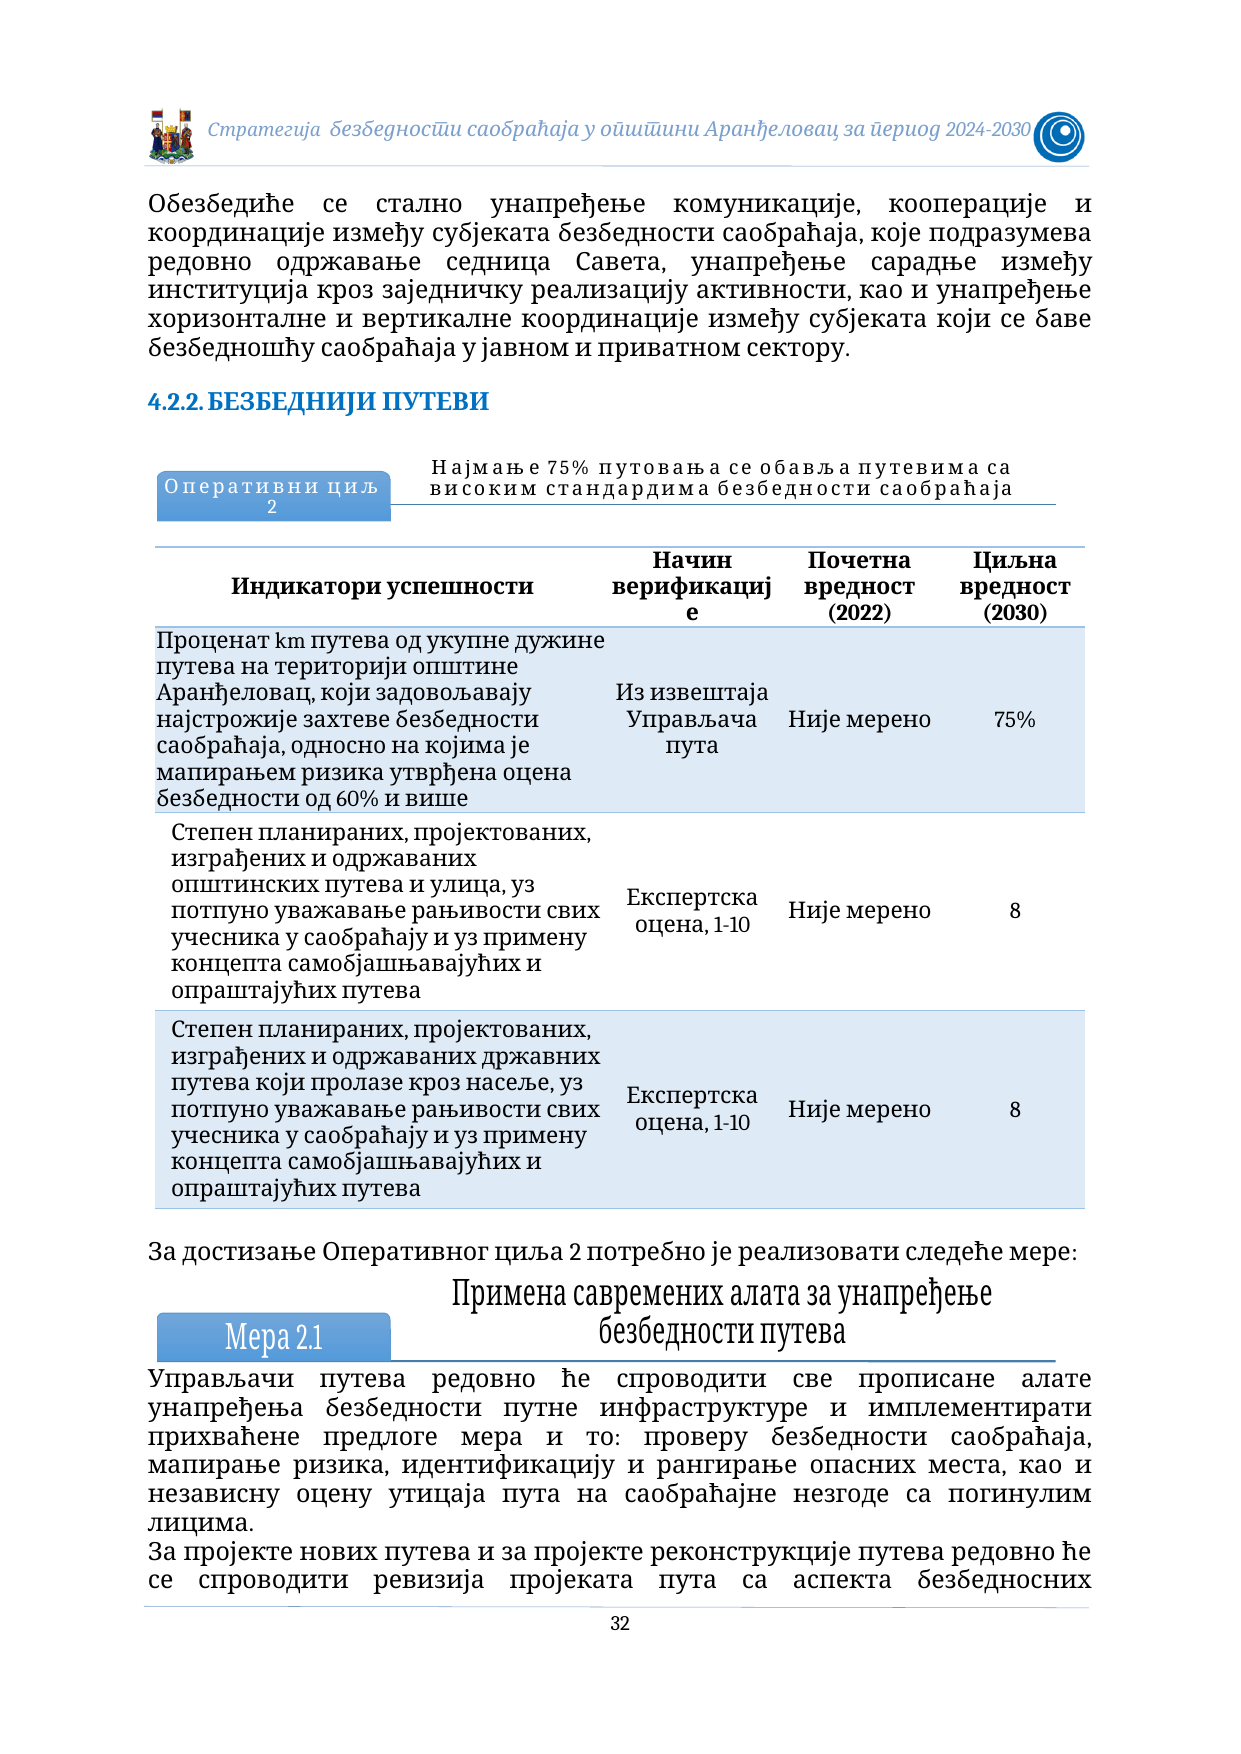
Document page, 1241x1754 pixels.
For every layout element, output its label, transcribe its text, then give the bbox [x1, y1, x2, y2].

text Обезбедиће се стално унапређење комуникације, кооперације и координације између субјеката безбедности саобраћаја, које подразумева редовно одржавање седница Савета, унапређење сарадње између институција кроз заједничку реализацију активности, као и унапређење хоризонталне и вертикалне координације између субјеката који се баве безбедношћу саобраћаја у јавном и приватном сектору. [148, 190, 1092, 362]
table_cell Није мерено [774, 628, 945, 812]
table_cell 75% [945, 628, 1085, 812]
table_cell Проценат km путева од укупне дужине путева на територији општине Аранђеловац, који задовољавају најстрожије захтеве безбедности саобраћаја, односно на којима је мапирањем ризика утврђена оцена безбедности од 60% и више [155, 628, 610, 812]
table_cell Степен планираних, пројектованих, изграђених и одржаваних државних путева који пролазе кроз насеље, уз потпуно уважавање рањивости свих учесника у саобраћају и уз примену концепта самобјашњавајућих и опраштајућих путева [155, 1011, 610, 1208]
text Управљачи путева редовно ће спроводити све прописане алате унапређења безбедности путне инфраструктуре и имплементирати прихваћене предлоге мера и то: проверу безбедности саобраћаја, мапирање ризика, идентификацију и рангирање опасних места, као и независну оцену утицаја пута на саобраћајне незгоде са погинулим лицима. [148, 1365, 1092, 1538]
table_cell Степен планираних, пројектованих, изграђених и одржаваних општинских путева и улица, уз потпуно уважавање рањивости свих учесника у саобраћају и уз примену концепта самобјашњавајућих и опраштајућих путева [155, 813, 610, 1010]
table_header Циљна вредност (2030) [945, 548, 1085, 626]
table_cell Није мерено [774, 813, 945, 1010]
picture [147, 107, 195, 164]
table_cell Експертска оцена, 1-10 [610, 1011, 774, 1208]
table_header Индикатори успешности [155, 548, 610, 626]
table_cell 8 [945, 813, 1085, 1010]
table_cell Из извештаја Управљача пута [610, 628, 774, 812]
table_cell 8 [945, 1011, 1085, 1208]
table_header Почетна вредност (2022) [774, 548, 945, 626]
subtitle Безбеднији путеви [148, 387, 1092, 416]
table_cell Експертска оцена, 1-10 [610, 813, 774, 1010]
table_cell Није мерено [774, 1011, 945, 1208]
text За достизање Оперативног циља 2 потребно је реализовати следеће мере: [148, 1238, 1092, 1267]
table_header Начин верификације [610, 548, 774, 626]
